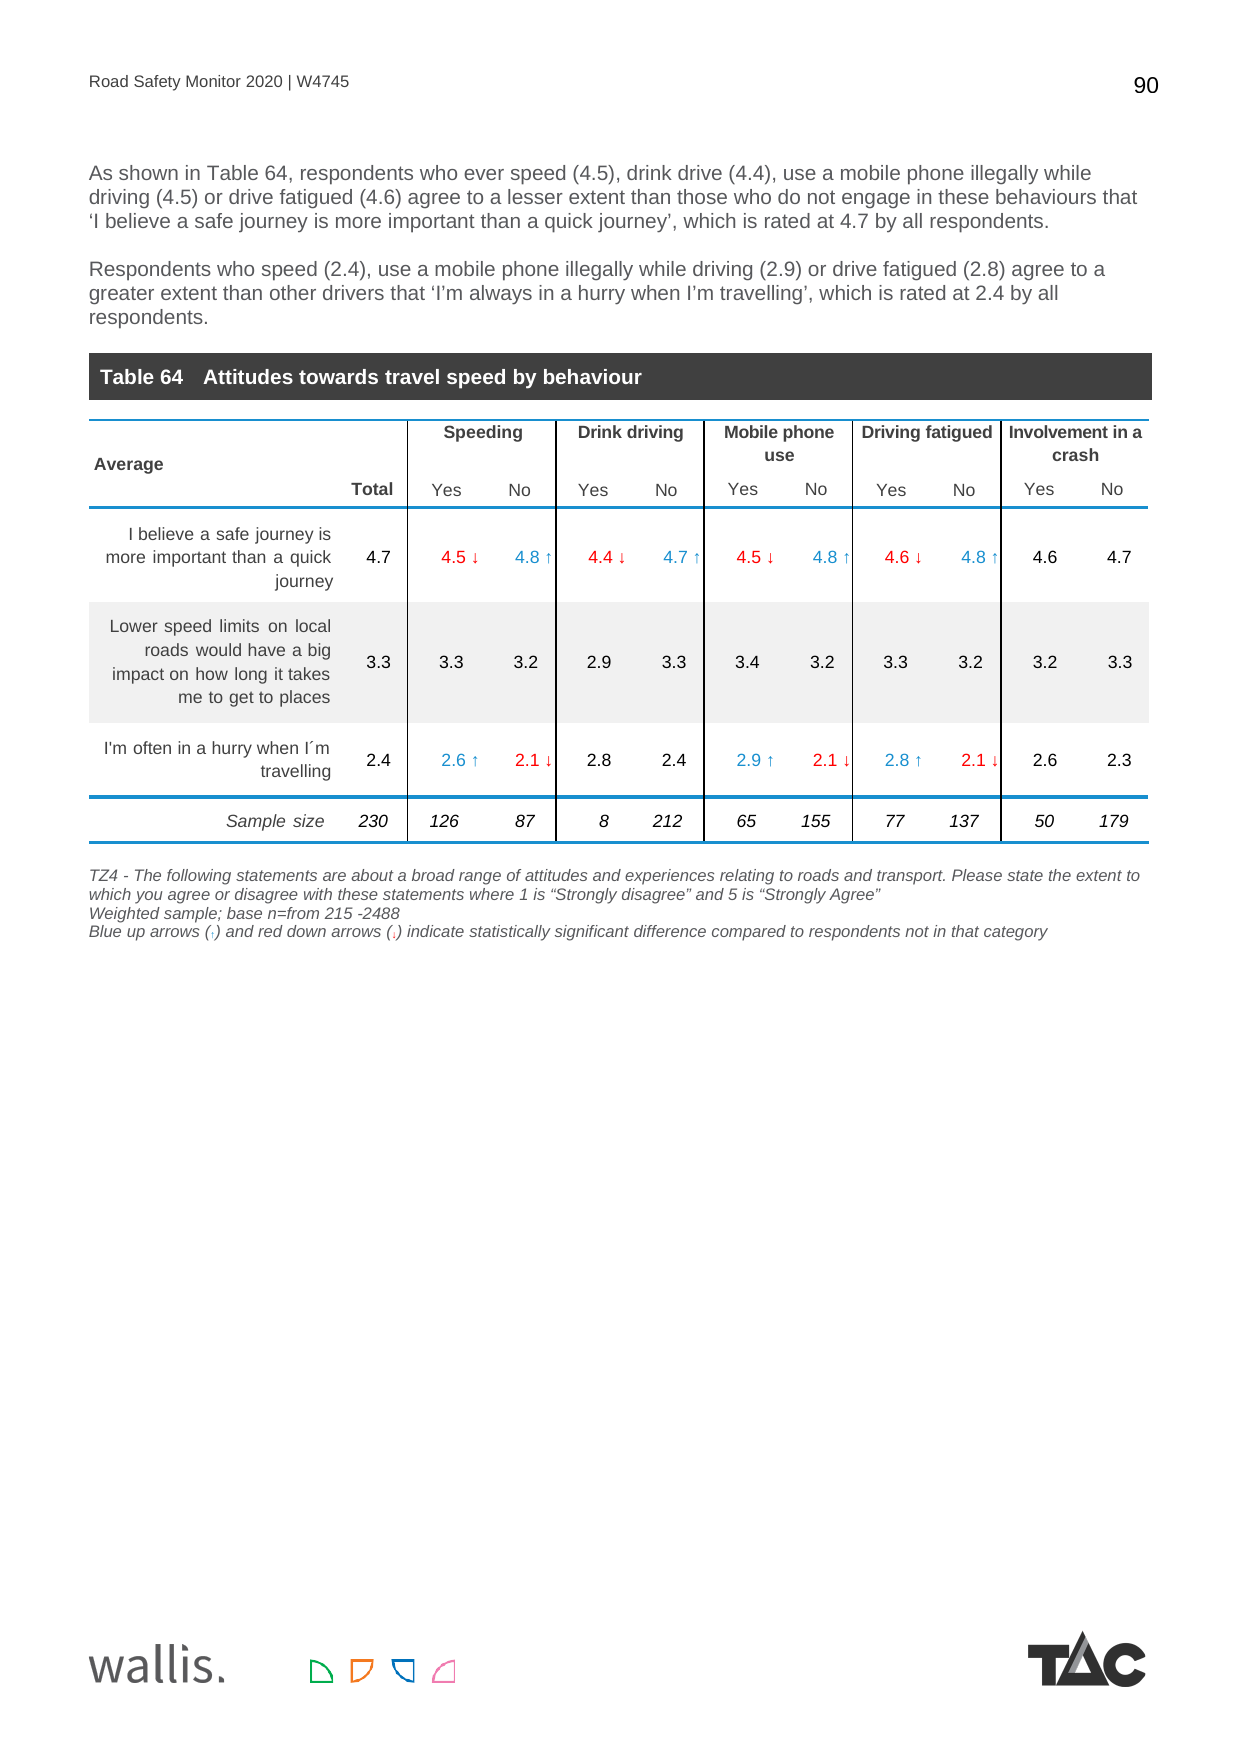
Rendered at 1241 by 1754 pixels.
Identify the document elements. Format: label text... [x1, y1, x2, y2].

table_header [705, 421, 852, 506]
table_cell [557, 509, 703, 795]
text As shown in Table 64, respondents who ever speed (4.5), drink drive (4.4), use a mobile phone illegally while driving (4.5) or drive fatigued (4.6) agree to a lesser extent than those who do not engage in these behaviours that ‘I believe a safe journey is more important than a quick journey’, which is rated at 4.7 by all respondents. [88, 161, 1141, 233]
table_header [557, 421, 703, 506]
picture [431, 1659, 455, 1683]
text Blue up arrows (↑) and red down arrows (↓) indicate statistically significant difference compared to respondents not in that category [88, 923, 1236, 942]
text TZ4 - The following statements are about a broad range of attitudes and experiences relating to roads and transport. Please state the extent to which you agree or disagree with these statements where 1 is “Strongly disagree” and 5 is “Strongly Agree” [88, 866, 1141, 904]
picture [88, 1644, 225, 1683]
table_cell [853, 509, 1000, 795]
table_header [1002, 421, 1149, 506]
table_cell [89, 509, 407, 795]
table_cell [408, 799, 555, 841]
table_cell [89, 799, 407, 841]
picture [1028, 1630, 1146, 1687]
picture [310, 1659, 334, 1683]
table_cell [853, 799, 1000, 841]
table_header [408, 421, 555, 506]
picture [350, 1659, 374, 1683]
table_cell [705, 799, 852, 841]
text Respondents who speed (2.4), use a mobile phone illegally while driving (2.9) or drive fatigued (2.8) agree to a greater extent than other drivers that ‘I’m always in a hurry when I’m travelling’, which is rated at 2.4 by all respondents. [88, 257, 1108, 329]
picture [391, 1659, 415, 1683]
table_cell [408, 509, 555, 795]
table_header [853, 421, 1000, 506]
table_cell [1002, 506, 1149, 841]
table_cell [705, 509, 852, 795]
text Weighted sample; base n=from 215 -2488 [88, 904, 1236, 923]
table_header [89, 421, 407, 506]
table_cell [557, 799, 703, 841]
